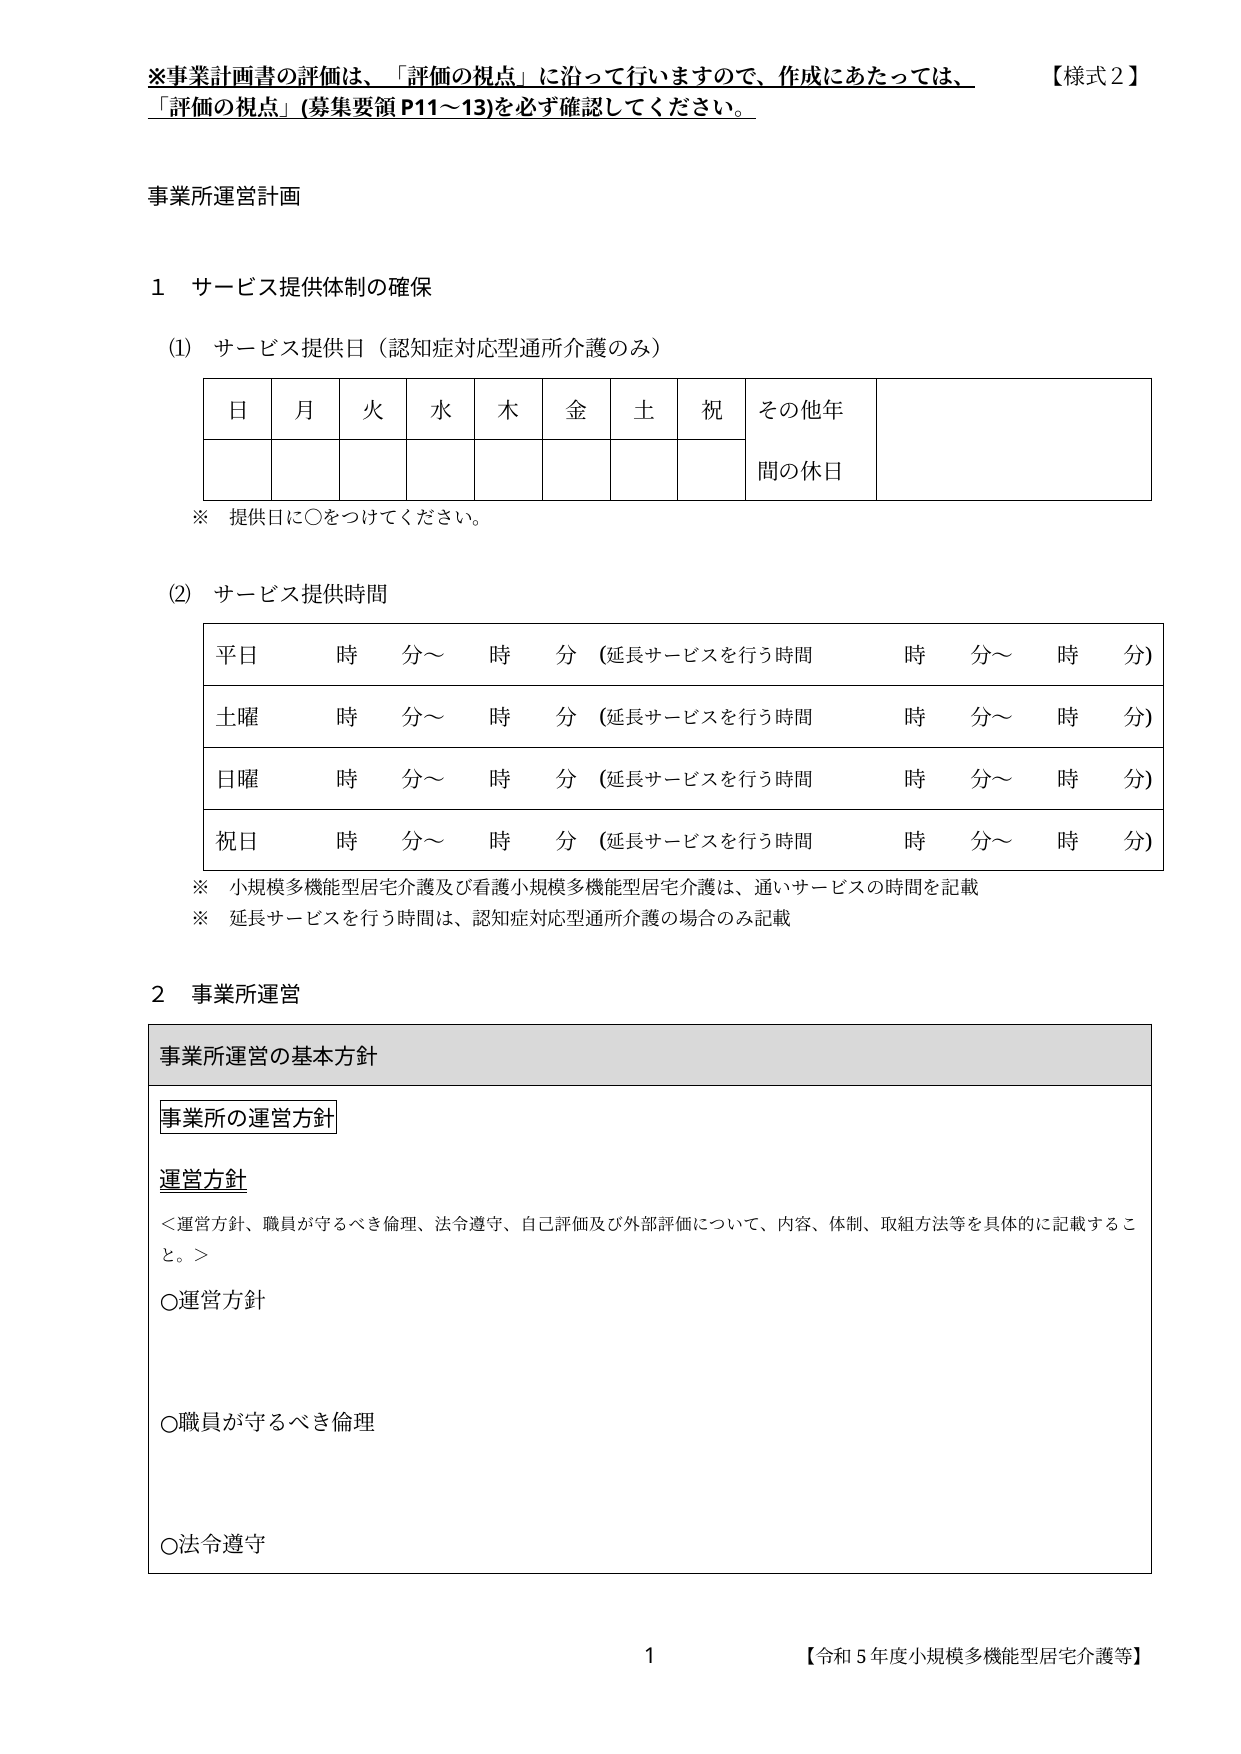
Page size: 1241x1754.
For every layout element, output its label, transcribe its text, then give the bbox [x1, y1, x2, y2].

table_header [877, 379, 1151, 500]
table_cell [149, 1086, 1151, 1573]
table_cell 時 分～ 時 分) [839, 810, 1163, 870]
table_cell [543, 440, 610, 500]
table_cell [611, 440, 677, 500]
table_cell 祝日 [204, 810, 277, 870]
table_cell 時 分～ 時 分) [839, 748, 1163, 808]
table_header 事業所運営の基本方針 [149, 1025, 1151, 1085]
text 事業所運営計画 [148, 164, 1152, 225]
table_header 土 [611, 379, 677, 439]
table_cell [678, 440, 745, 500]
table_header その他年間の休日 [746, 379, 876, 500]
table_cell [407, 440, 474, 500]
text ２ 事業所運営 [148, 963, 1152, 1023]
table_header 月 [272, 379, 339, 439]
table_cell (延長サービスを行う時間 [588, 686, 839, 747]
table_cell [204, 440, 271, 500]
text ※ 小規模多機能型居宅介護及び看護小規模多機能型居宅介護は、通いサービスの時間を記載 [148, 871, 1152, 902]
table_cell [475, 440, 542, 500]
table_header 金 [543, 379, 610, 439]
table_cell 土曜 [204, 686, 277, 747]
table_header 木 [475, 379, 542, 439]
table_cell 日曜 [204, 748, 277, 808]
text ※ 提供日に○をつけてください。 [148, 501, 1152, 532]
table_cell 時 分～ 時 分) [839, 686, 1163, 747]
table_header 祝 [678, 379, 745, 439]
text ⑴ サービス提供日（認知症対応型通所介護のみ） [148, 317, 1152, 377]
table_cell (延長サービスを行う時間 [588, 748, 839, 808]
text １ サービス提供体制の確保 [148, 256, 1152, 317]
table_cell [272, 440, 339, 500]
table_header 時 分～ 時 分) [839, 624, 1163, 685]
table_cell (延長サービスを行う時間 [588, 810, 839, 870]
table_header 火 [340, 379, 406, 439]
table_header 日 [204, 379, 271, 439]
text ⑵ サービス提供時間 [148, 562, 1152, 623]
table_cell [340, 440, 406, 500]
text ※ 延長サービスを行う時間は、認知症対応型通所介護の場合のみ記載 [148, 902, 1152, 932]
table_cell 時 分～ 時 分 [278, 748, 588, 808]
table_cell 時 分～ 時 分 [278, 686, 588, 747]
table_header 水 [407, 379, 474, 439]
table_header 平日 [204, 624, 277, 685]
table_header (延長サービスを行う時間 [588, 624, 839, 685]
table_cell 時 分～ 時 分 [278, 810, 588, 870]
table_header 時 分～ 時 分 [278, 624, 588, 685]
